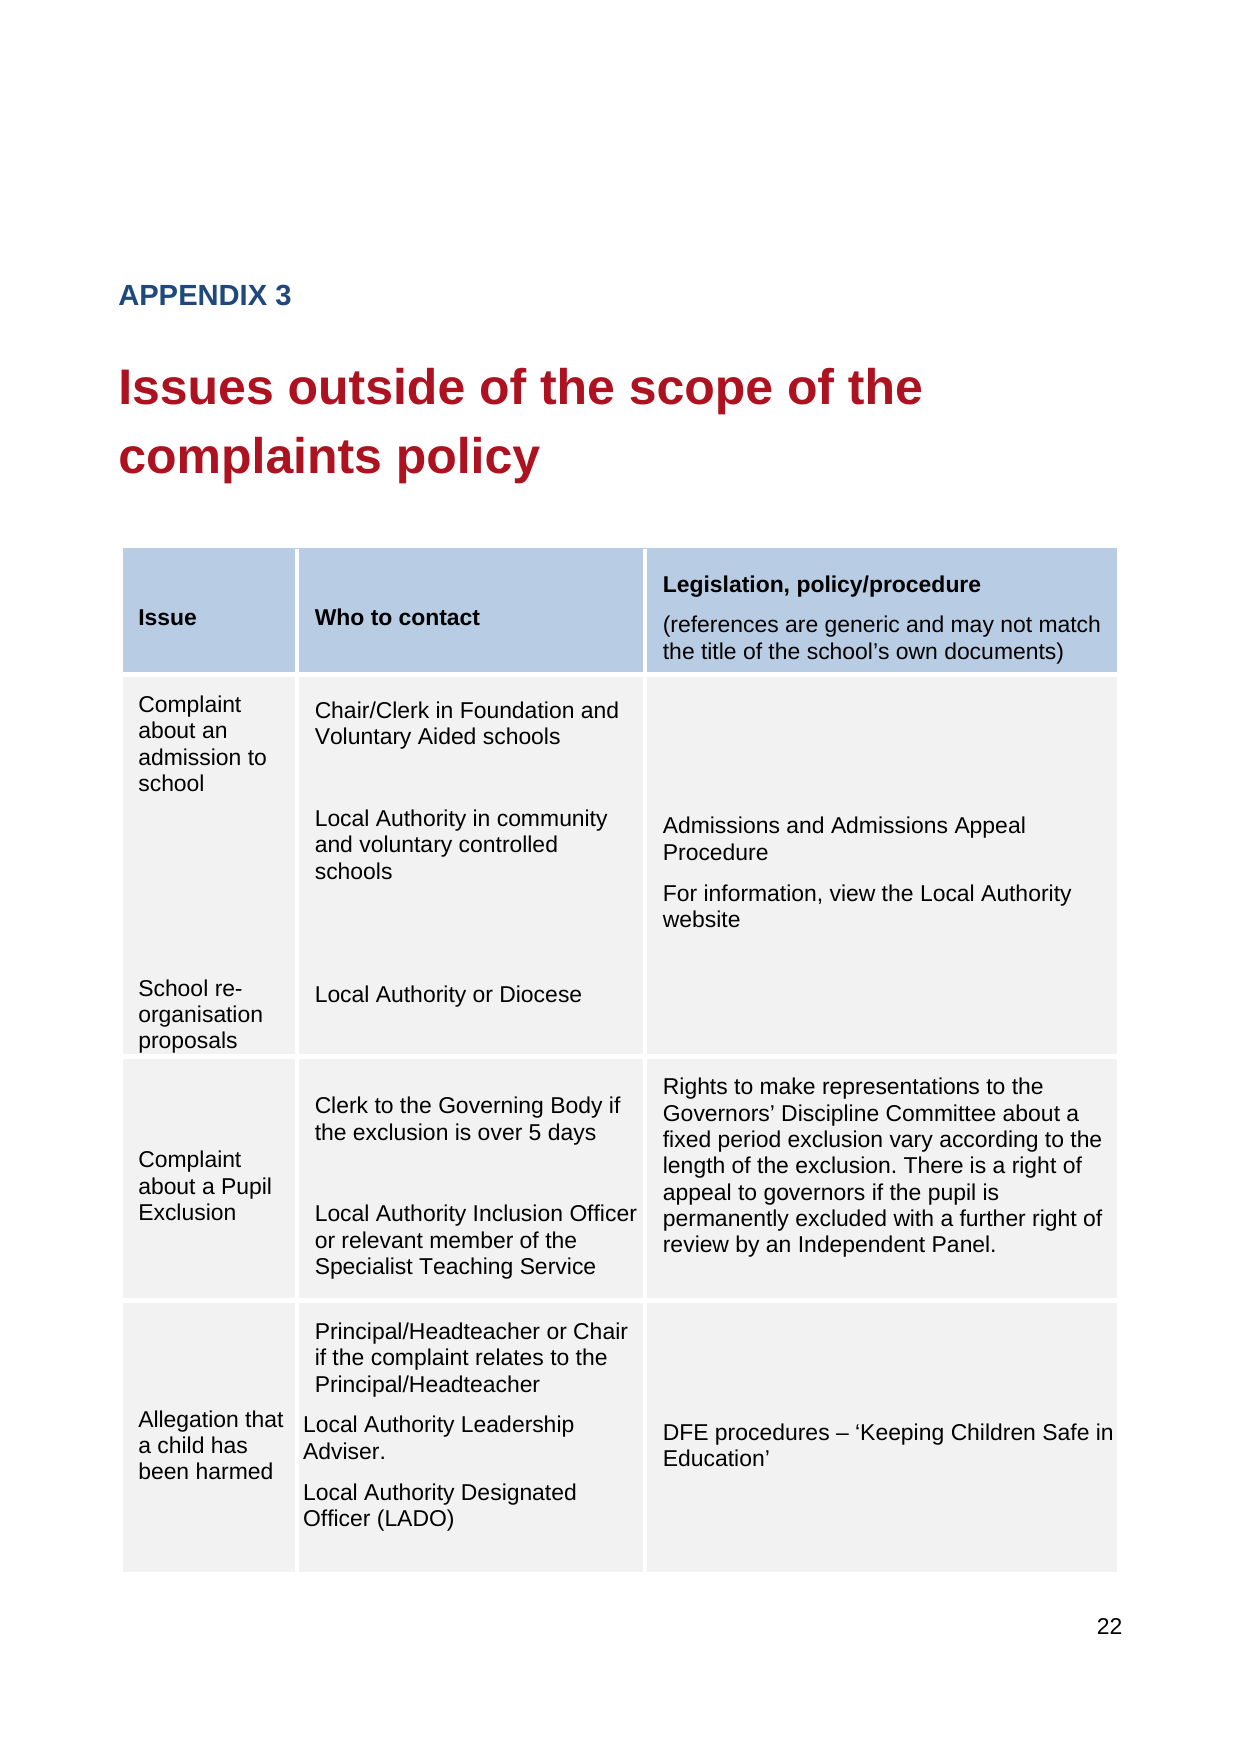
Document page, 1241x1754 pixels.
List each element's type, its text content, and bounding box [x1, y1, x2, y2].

text APPENDIX 3 [118, 277, 1122, 311]
subtitle Issues outside of the scope of the complaints policy [118, 358, 1122, 484]
table_cell Principal/Headteacher or Chair if the complaint relates to the Principal/Headteacher Local Authority Leadership Adviser. Local Authority Designated Officer (LADO) [299, 1303, 643, 1572]
table_cell Admissions and Admissions Appeal Procedure For information, view the Local Authority website [647, 677, 1117, 1054]
table_cell Rights to make representations to the Governors’ Discipline Committee about a fixed period exclusion vary according to the length of the exclusion. There is a right of appeal to governors if the pupil is permanently excluded with a further right of review by an Independent Panel. [647, 1059, 1117, 1298]
table_header Legislation, policy/procedure (references are generic and may not match the title of the school’s own documents) [647, 548, 1117, 672]
table_header Who to contact [299, 548, 645, 672]
table_cell DFE procedures – ‘Keeping Children Safe in Education’ [647, 1303, 1117, 1572]
table_header Issue [123, 548, 297, 672]
table_cell Complaint about a Pupil Exclusion [123, 1059, 295, 1298]
table_cell Allegation that a child has been harmed [123, 1303, 295, 1572]
table_cell Clerk to the Governing Body if the exclusion is over 5 days Local Authority Inclusion Officer or relevant member of the Specialist Teaching Service [299, 1059, 643, 1298]
table_cell Chair/Clerk in Foundation and Voluntary Aided schools Local Authority in community and voluntary controlled schools Local Authority or Diocese [299, 677, 643, 1054]
table_cell Complaint about an admission to school School re-organisation proposals [123, 677, 295, 1054]
